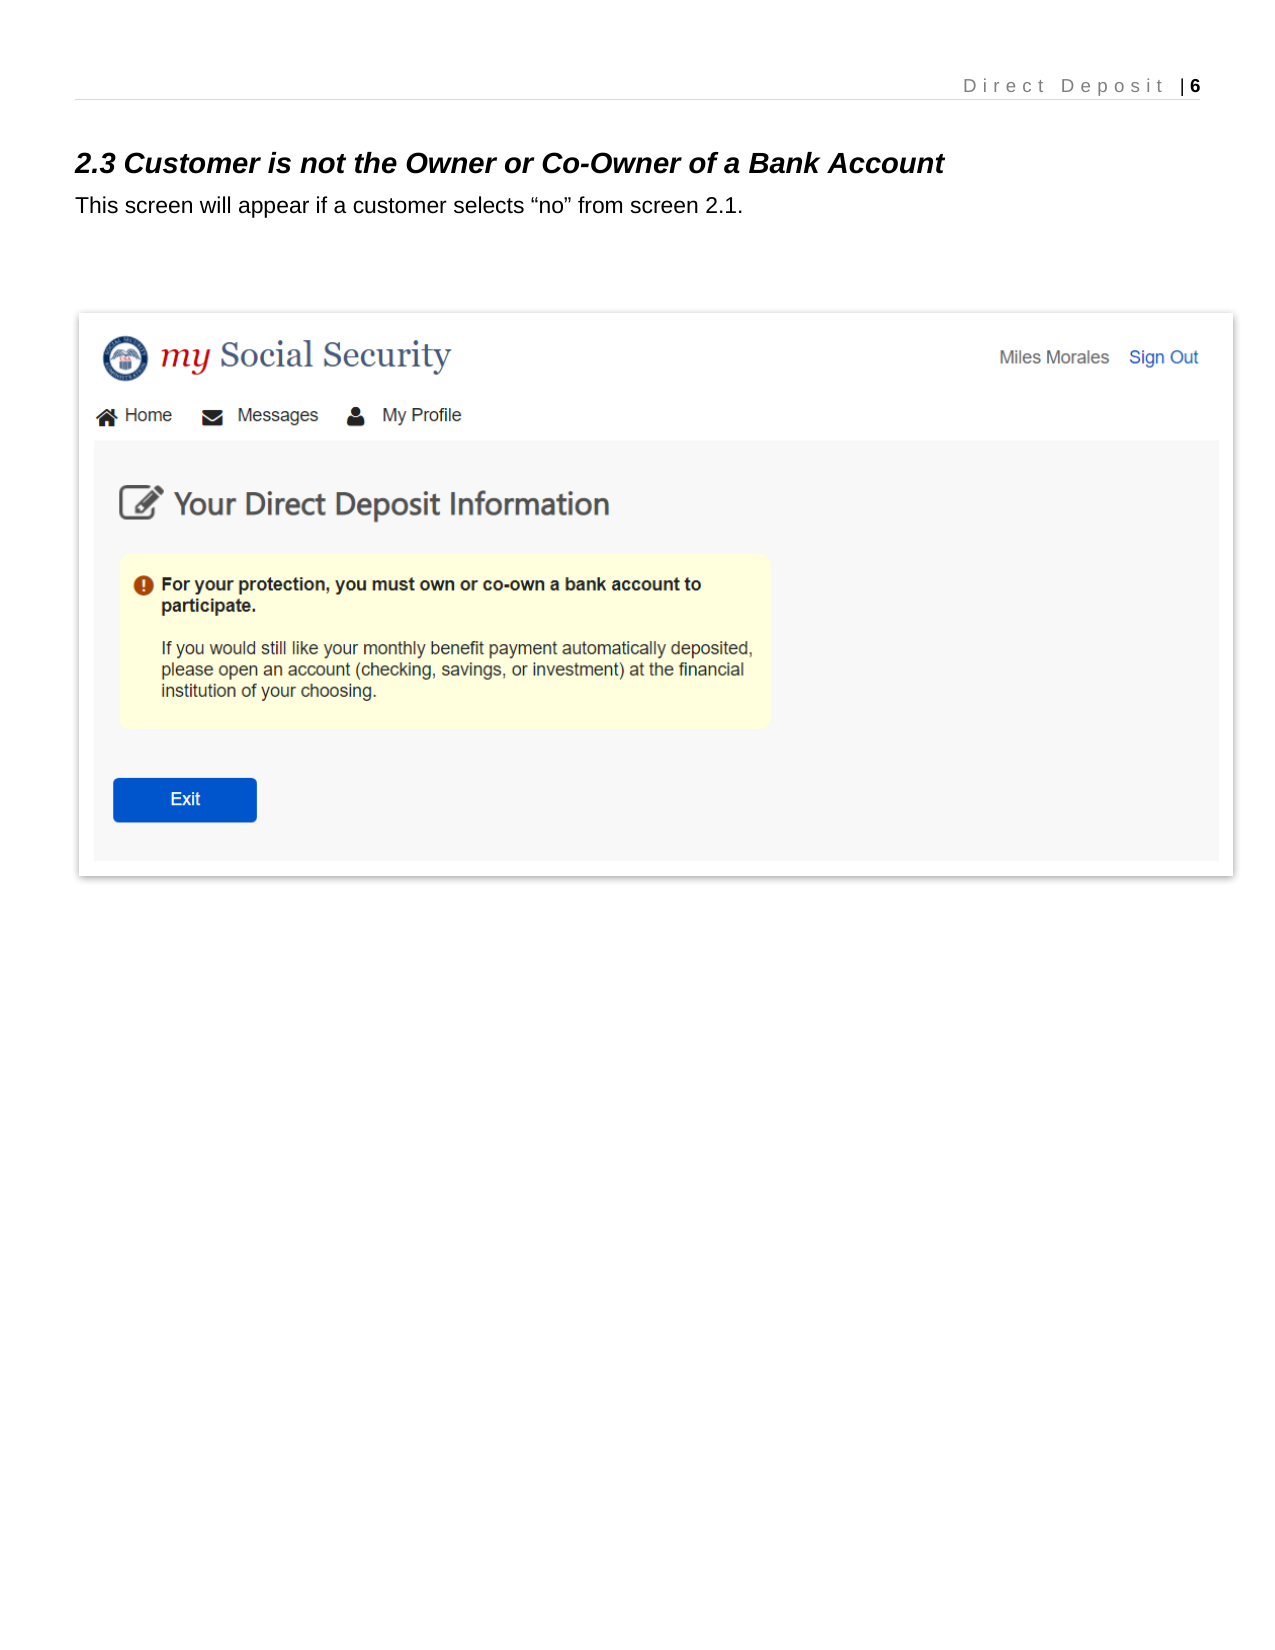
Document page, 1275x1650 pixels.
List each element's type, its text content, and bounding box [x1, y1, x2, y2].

picture [94, 328, 1219, 861]
text This screen will appear if a customer selects “no” from screen 2.1. [75, 192, 1200, 219]
subtitle 2.3 Customer is not the Owner or Co-Owner of a Bank Account [75, 146, 1200, 180]
